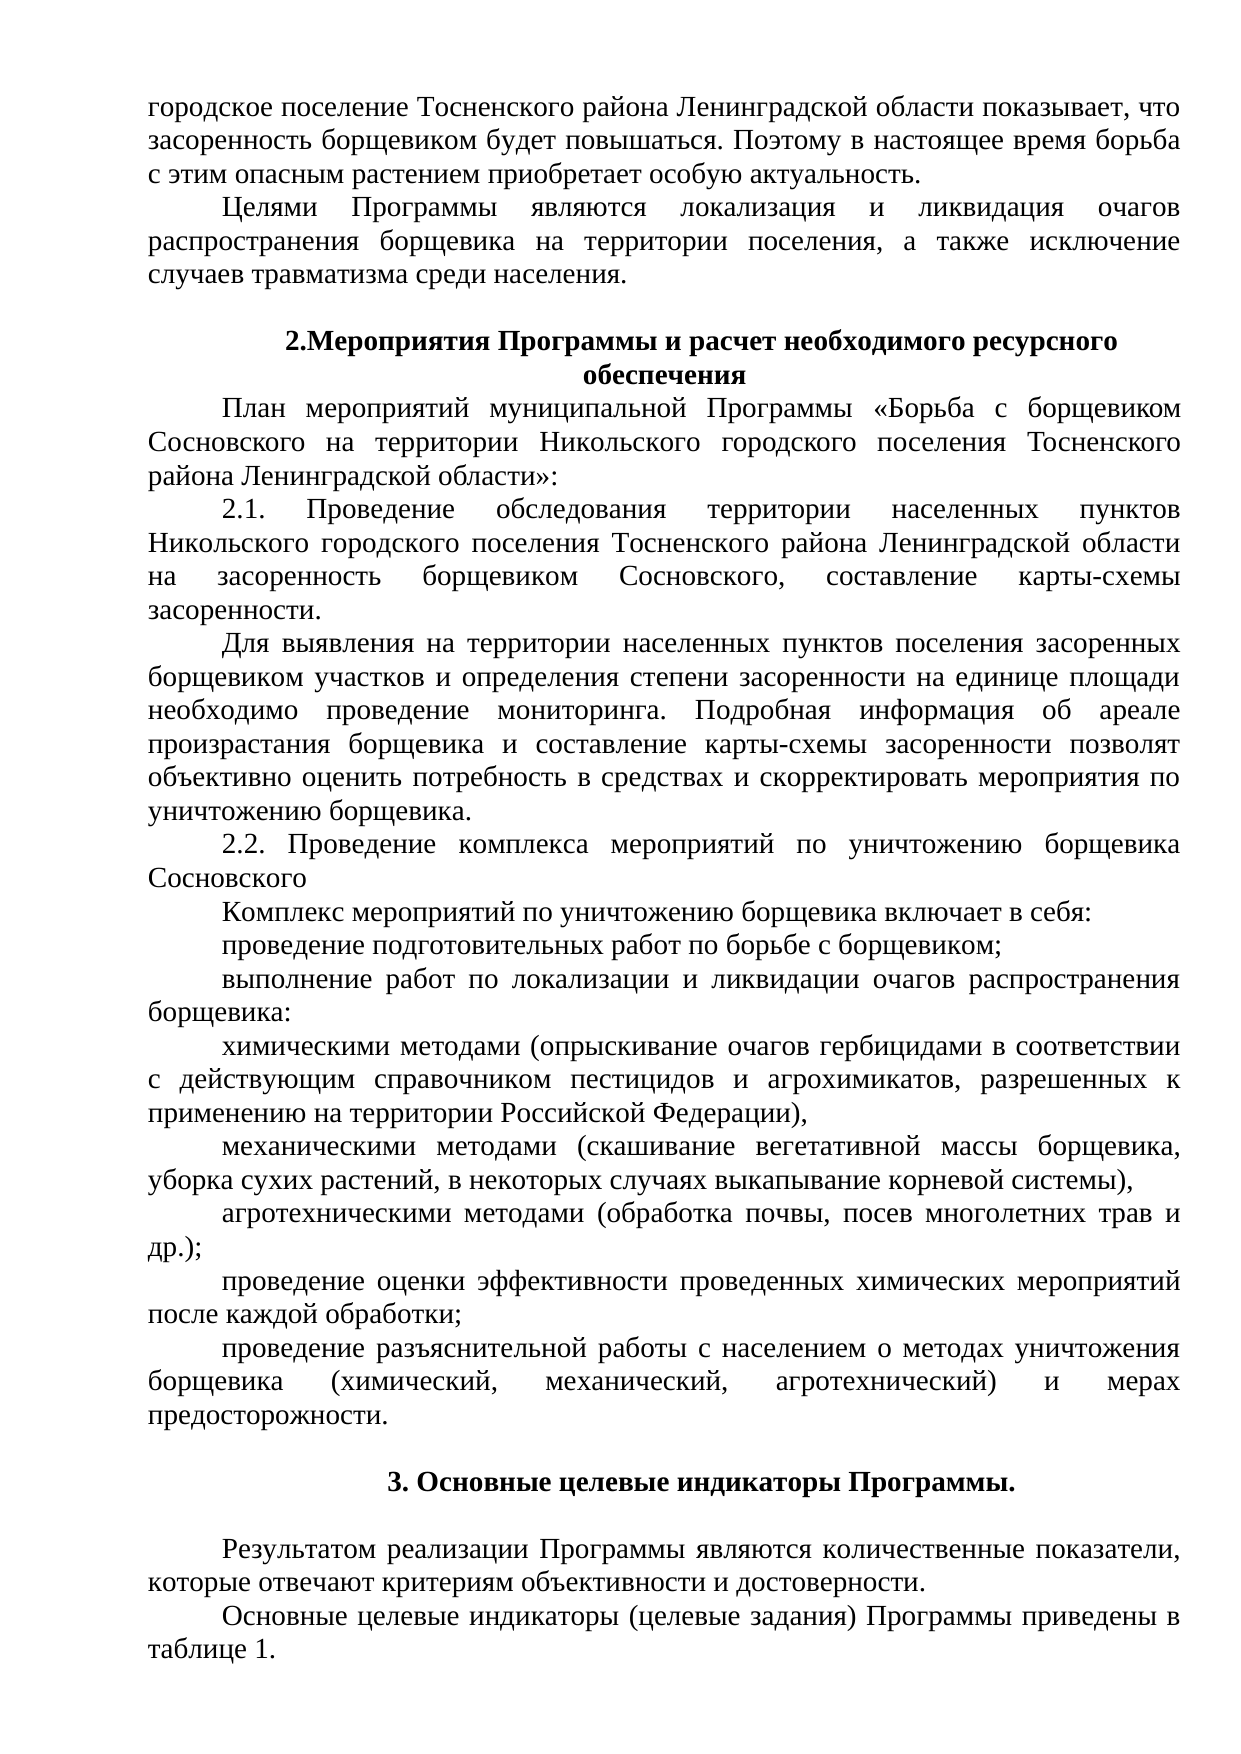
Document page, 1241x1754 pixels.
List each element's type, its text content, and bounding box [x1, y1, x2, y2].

text 2.1. Проведение обследования территории населенных пунктов Никольского городского поселения Тосненского района Ленинградской области на засоренность борщевиком Сосновского, составление карты-схемы засоренности. [148, 491, 1181, 625]
text проведение оценки эффективности проведенных химических мероприятий после каждой обработки; [148, 1263, 1181, 1330]
text Для выявления на территории населенных пунктов поселения засоренных борщевиком участков и определения степени засоренности на единице площади необходимо проведение мониторинга. Подробная информация об ареале произрастания борщевика и составление карты-схемы засоренности позволят объективно оценить потребность в средствах и скорректировать мероприятия по уничтожению борщевика. [148, 625, 1181, 827]
text химическими методами (опрыскивание очагов гербицидами в соответствии с действующим справочником пестицидов и агрохимикатов, разрешенных к применению на территории Российской Федерации), [148, 1028, 1181, 1128]
text Результатом реализации Программы являются количественные показатели, которые отвечают критериям объективности и достоверности. [148, 1531, 1181, 1598]
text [148, 89, 1181, 189]
text механическими методами (скашивание вегетативной массы борщевика, уборка сухих растений, в некоторых случаях выкапывание корневой системы), [148, 1128, 1181, 1196]
text Комплекс мероприятий по уничтожению борщевика включает в себя: [148, 894, 1181, 927]
text 2.2. Проведение комплекса мероприятий по уничтожению борщевика Сосновского [148, 827, 1181, 894]
text Основные целевые индикаторы (целевые задания) Программы приведены в таблице 1. [148, 1598, 1181, 1665]
text 2.Мероприятия Программы и расчет необходимого ресурсного обеспечения [148, 323, 1181, 391]
text План мероприятий муниципальной Программы «Борьба с борщевиком Сосновского на территории Никольского городского поселения Тосненского района Ленинградской области»: [148, 391, 1181, 491]
text агротехническими методами (обработка почвы, посев многолетних трав и др.); [148, 1196, 1181, 1263]
text выполнение работ по локализации и ликвидации очагов распространения борщевика: [148, 961, 1181, 1028]
text проведение разъяснительной работы с населением о методах уничтожения борщевика (химический, механический, агротехнический) и мерах предосторожности. [148, 1330, 1181, 1430]
text проведение подготовительных работ по борьбе с борщевиком; [148, 927, 1181, 961]
text 3. Основные целевые индикаторы Программы. [148, 1464, 1181, 1497]
text Целями Программы являются локализация и ликвидация очагов распространения борщевика на территории поселения, а также исключение случаев травматизма среди населения. [148, 189, 1181, 290]
